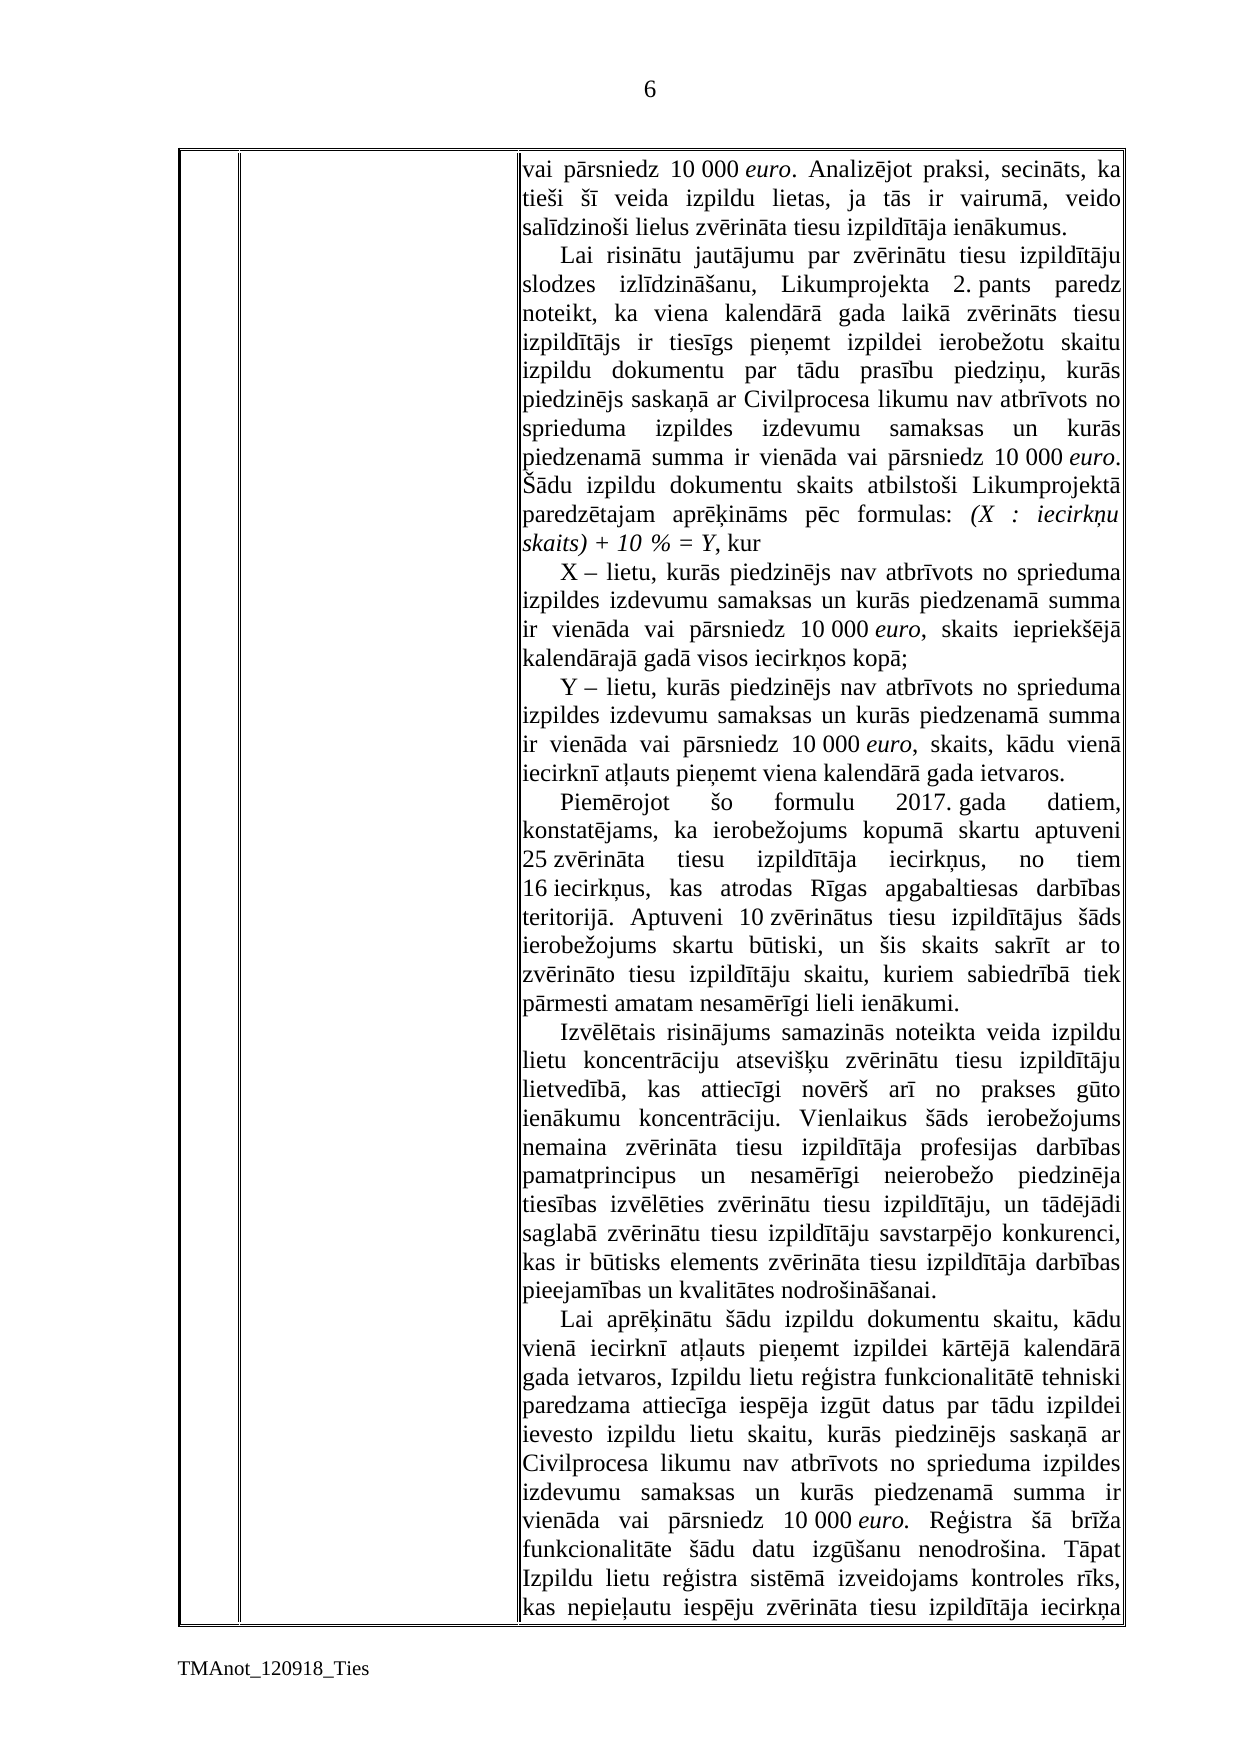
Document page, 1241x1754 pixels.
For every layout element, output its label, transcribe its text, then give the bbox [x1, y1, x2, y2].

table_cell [240, 149, 519, 1623]
table_cell 2. [181, 151, 239, 1623]
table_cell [519, 151, 1123, 1623]
